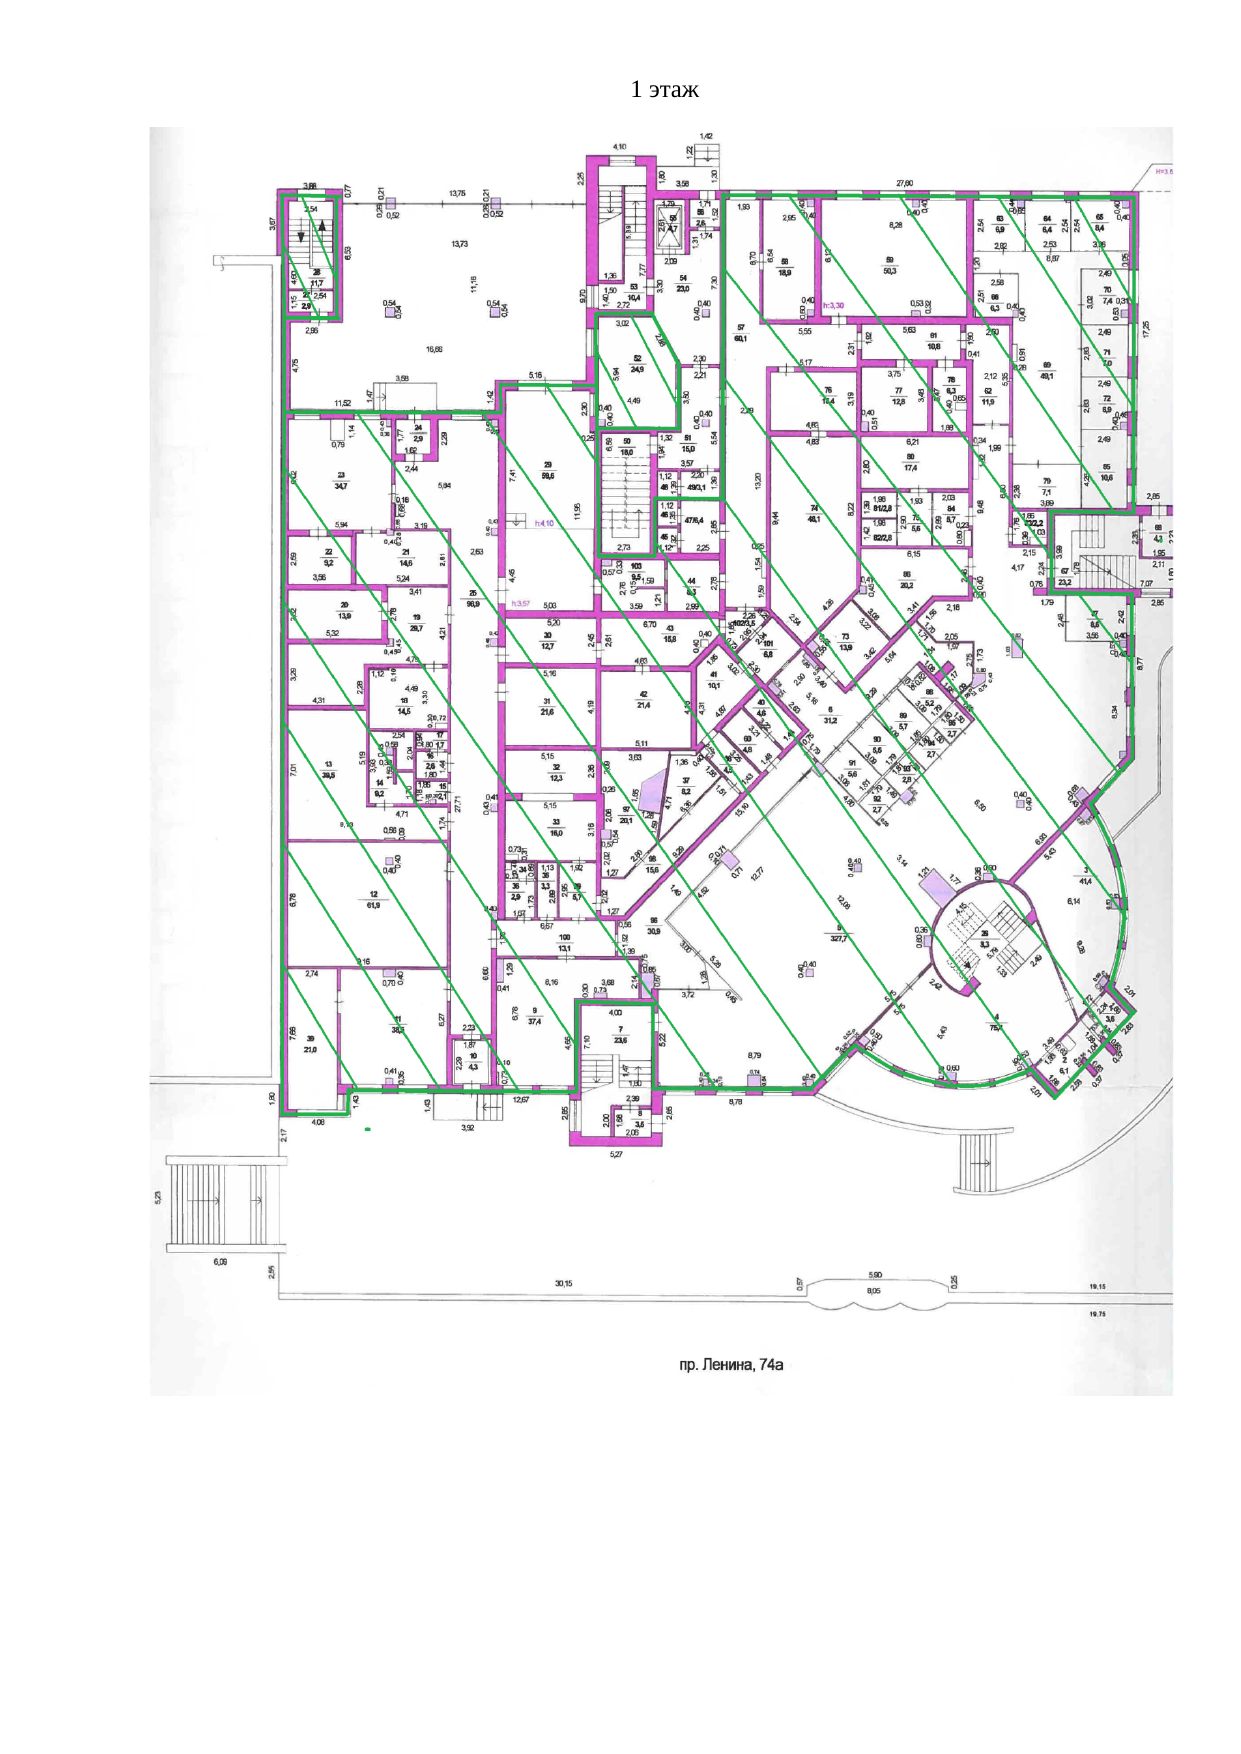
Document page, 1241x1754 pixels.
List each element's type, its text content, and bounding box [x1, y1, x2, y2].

text 1 этаж [148, 74, 1181, 103]
picture [147, 127, 1181, 1396]
